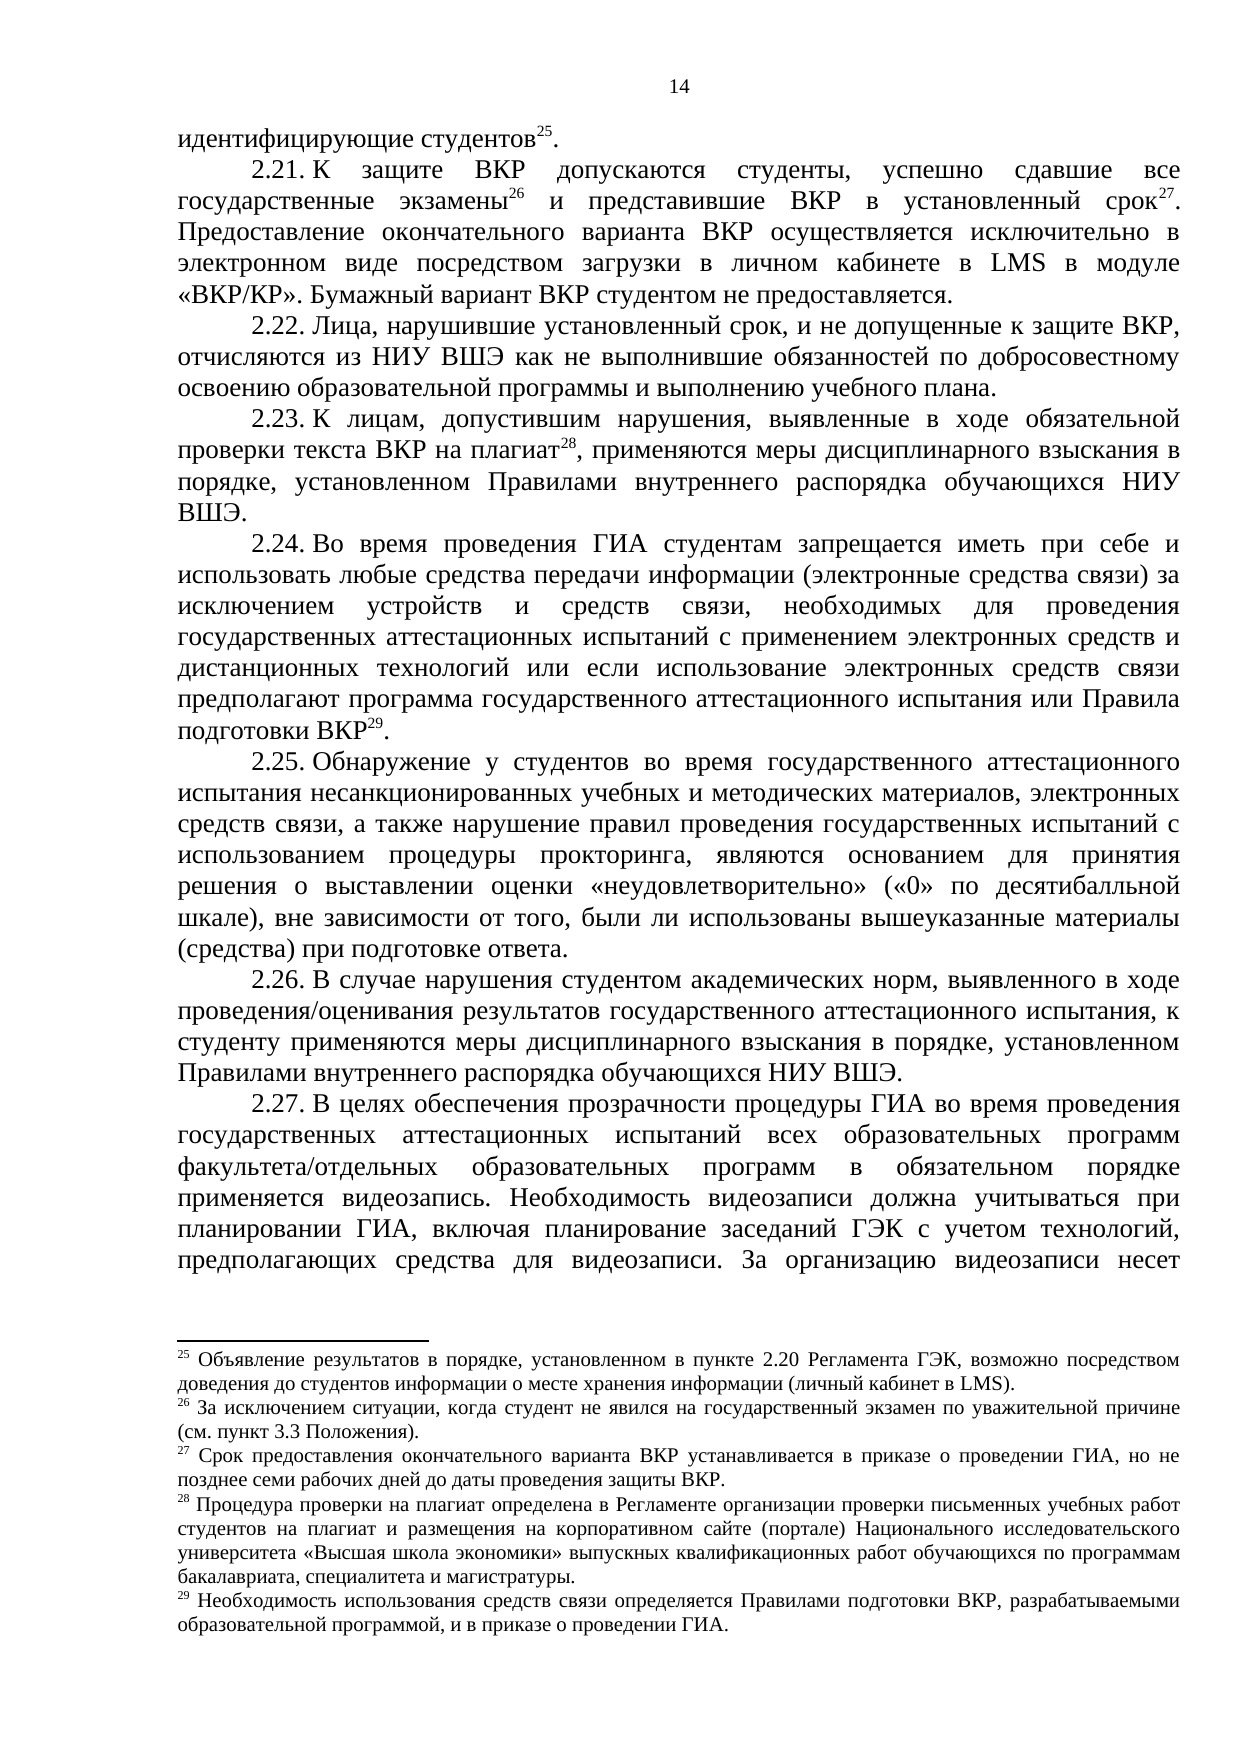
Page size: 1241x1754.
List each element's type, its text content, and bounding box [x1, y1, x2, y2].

list В случае нарушения студентом академических норм, выявленного в ходе проведения/оценивания результатов государственного аттестационного испытания, к студенту применяются меры дисциплинарного взыскания в порядке, установленном Правилами внутреннего распорядка обучающихся НИУ ВШЭ. [177, 963, 1181, 1087]
list Обнаружение у студентов во время государственного аттестационного испытания несанкционированных учебных и методических материалов, электронных средств связи, а также нарушение правил проведения государственных испытаний с использованием процедуры прокторинга, являются основанием для принятия решения о выставлении оценки «неудовлетворительно» («0» по десятибалльной шкале), вне зависимости от того, были ли использованы вышеуказанные материалы (средства) при подготовке ответа. [177, 745, 1181, 963]
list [177, 122, 1181, 153]
list К защите ВКР допускаются студенты, успешно сдавшие все государственные экзамены и представившие ВКР в установленный срок. Предоставление окончательного варианта ВКР осуществляется исключительно в электронном виде посредством загрузки в личном кабинете в LMS в модуле «ВКР/КР». Бумажный вариант ВКР студентом не предоставляется. [177, 153, 1181, 309]
list К лицам, допустившим нарушения, выявленные в ходе обязательной проверки текста ВКР на плагиат, применяются меры дисциплинарного взыскания в порядке, установленном Правилами внутреннего распорядка обучающихся НИУ ВШЭ. [177, 402, 1181, 527]
list Лица, нарушившие установленный срок, и не допущенные к защите ВКР, отчисляются из НИУ ВШЭ как не выполнившие обязанностей по добросовестному освоению образовательной программы и выполнению учебного плана. [177, 309, 1181, 402]
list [177, 1087, 1181, 1274]
list Во время проведения ГИА студентам запрещается иметь при себе и использовать любые средства передачи информации (электронные средства связи) за исключением устройств и средств связи, необходимых для проведения государственных аттестационных испытаний с применением электронных средств и дистанционных технологий или если использование электронных средств связи предполагают программа государственного аттестационного испытания или Правила подготовки ВКР. [177, 527, 1181, 745]
